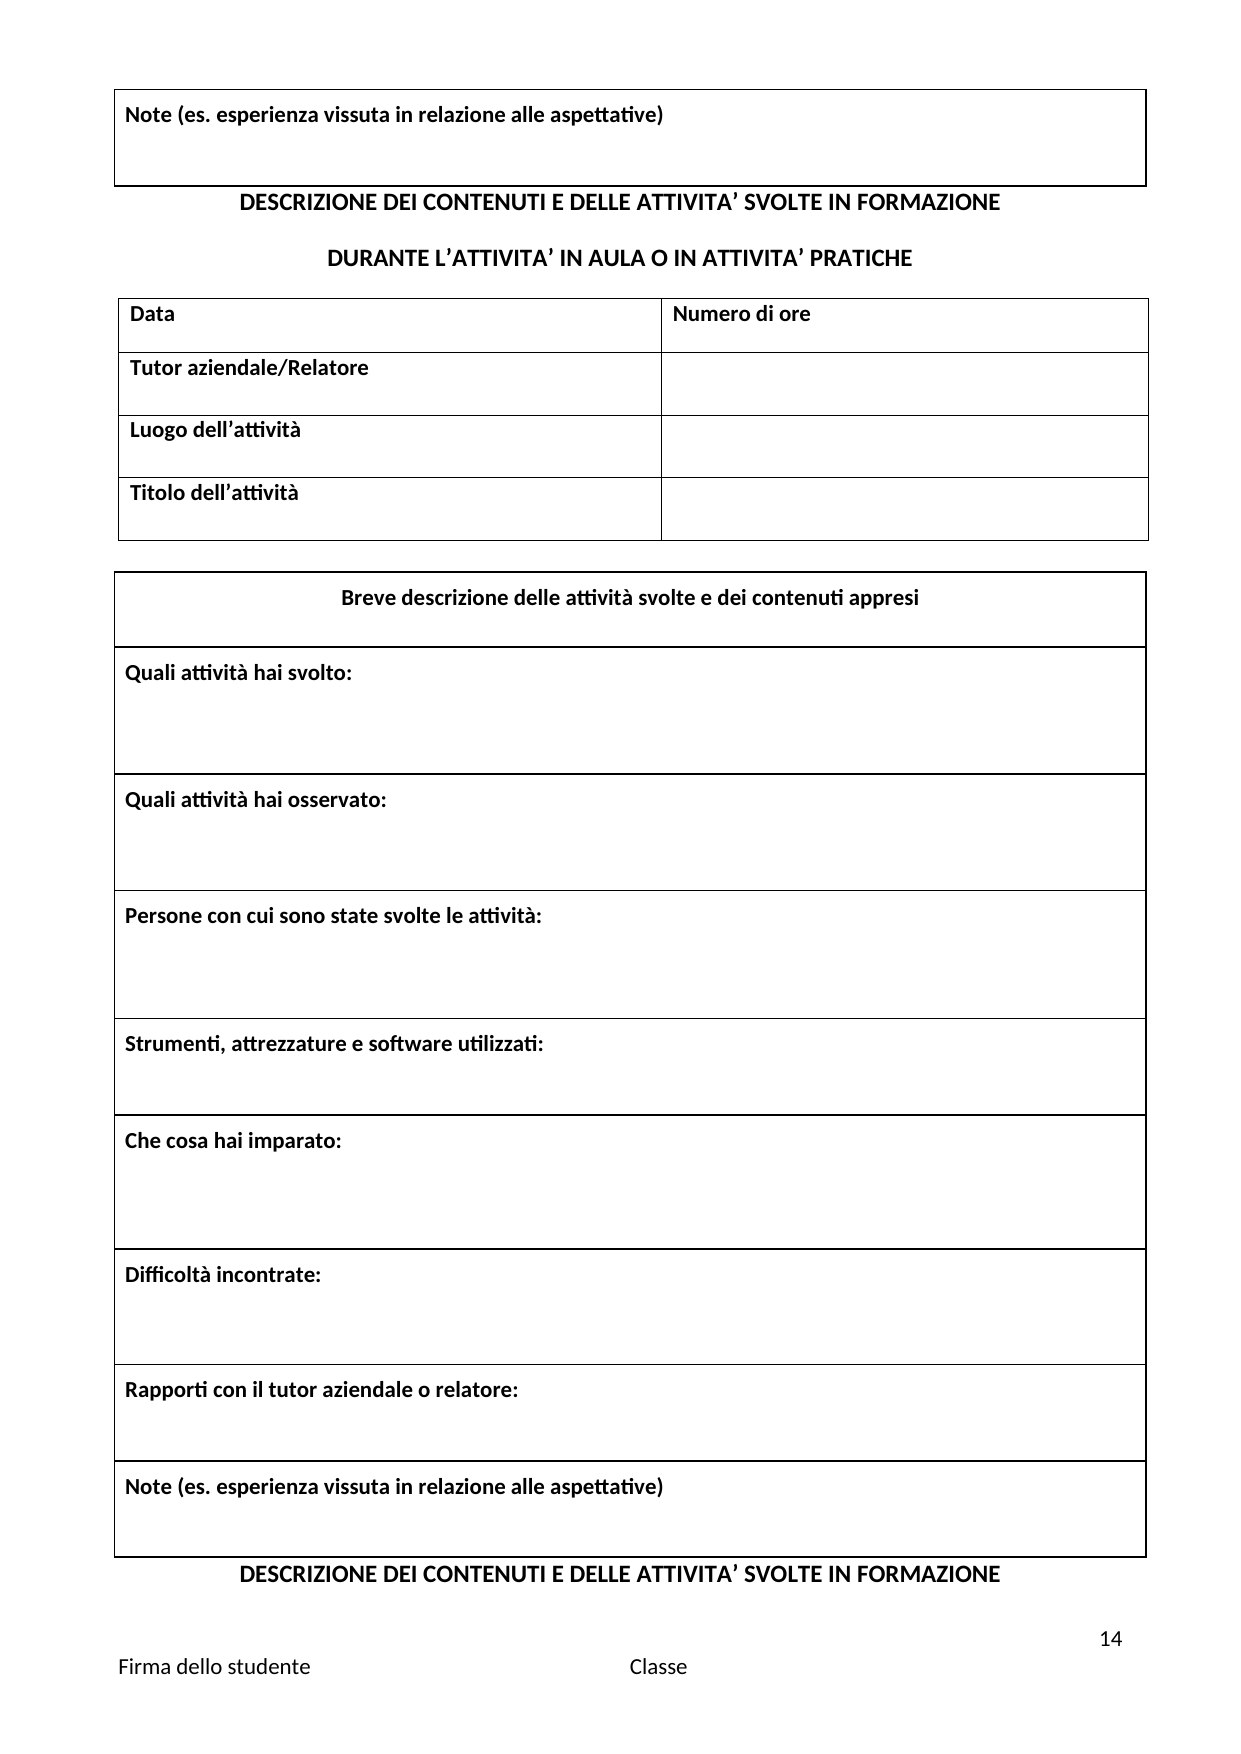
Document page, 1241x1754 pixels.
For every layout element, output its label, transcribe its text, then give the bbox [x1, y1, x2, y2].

table_cell Note (es. esperienza vissuta in relazione alle aspettative) [115, 1462, 1145, 1556]
table_cell Luogo dell’attività [119, 416, 661, 477]
table_cell [662, 353, 1148, 414]
table_cell [662, 416, 1148, 477]
table_cell Quali attività hai osservato: [115, 775, 1145, 889]
table_cell Quali attività hai svolto: [115, 648, 1145, 773]
text DURANTE L’ATTIVITA’ IN AULA O IN ATTIVITA’ PRATICHE [118, 242, 1122, 273]
text DESCRIZIONE DEI CONTENUTI E DELLE ATTIVITA’ SVOLTE IN FORMAZIONE [118, 187, 1122, 217]
table_cell Tutor aziendale/Relatore [119, 353, 661, 414]
table_header Numero di ore [662, 299, 1148, 352]
table_cell Note (es. esperienza vissuta in relazione alle aspettative) [115, 90, 1145, 185]
table_cell [662, 478, 1148, 539]
text DESCRIZIONE DEI CONTENUTI E DELLE ATTIVITA’ SVOLTE IN FORMAZIONE [118, 1558, 1122, 1588]
table_cell Difficoltà incontrate: [115, 1250, 1145, 1363]
table_cell Strumenti, attrezzature e software utilizzati: [115, 1019, 1145, 1114]
table_cell Che cosa hai imparato: [115, 1116, 1145, 1248]
table_cell Persone con cui sono state svolte le attività: [115, 891, 1145, 1018]
table_cell Rapporti con il tutor aziendale o relatore: [115, 1365, 1145, 1460]
table_header Data [119, 299, 661, 352]
table_cell Titolo dell’attività [119, 478, 661, 539]
table_header Breve descrizione delle attività svolte e dei contenuti appresi [115, 573, 1145, 646]
